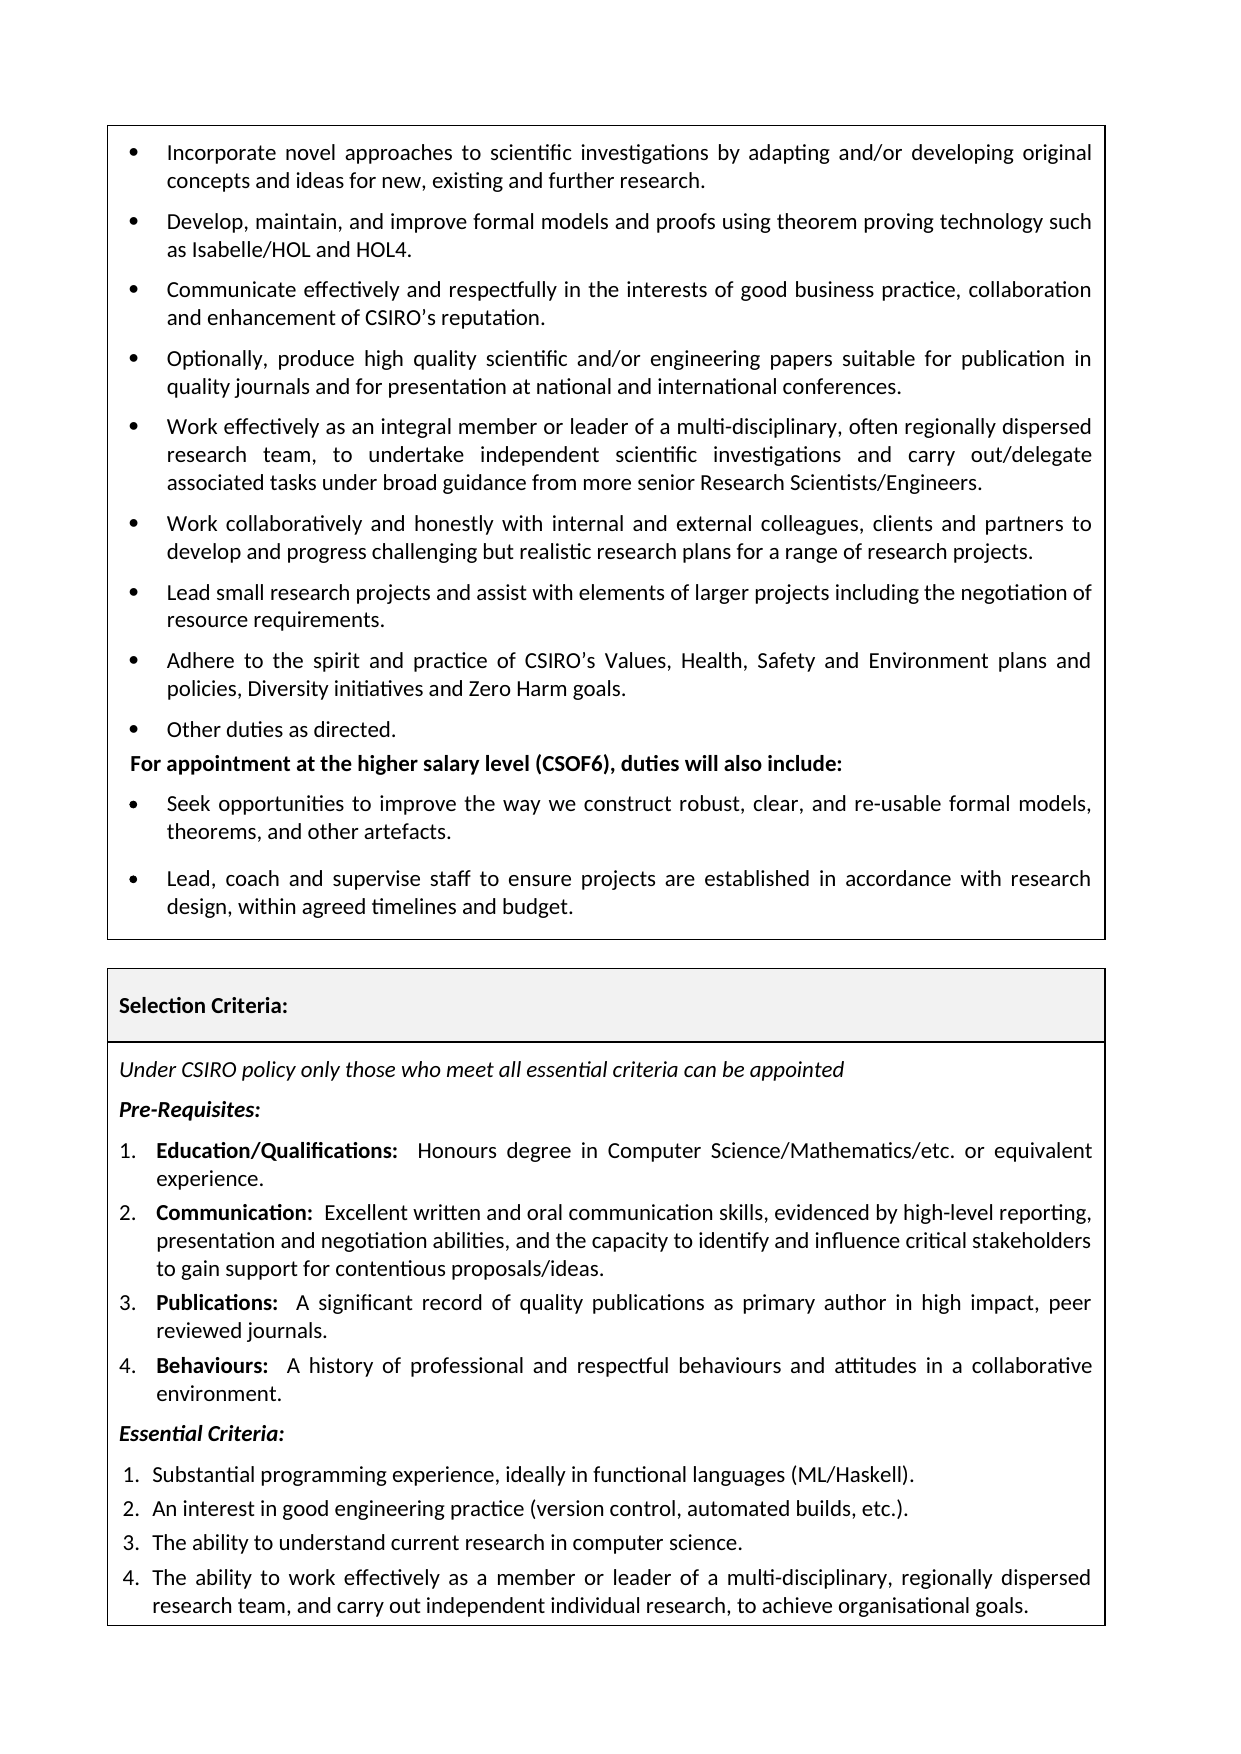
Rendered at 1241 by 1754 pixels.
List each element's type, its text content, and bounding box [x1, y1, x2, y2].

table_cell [108, 1043, 1104, 1625]
table_header Selection Criteria: [108, 969, 1104, 1041]
table_cell Incorporate novel approaches to scientific investigations by adapting and/or developing original concepts and ideas for new, existing and further research. Develop, maintain, and improve formal models and proofs using theorem proving technology such as Isabelle/HOL and HOL4. Communicate effectively and respectfully in the interests of good business practice, collaboration and enhancement of CSIRO’s reputation. Optionally, produce high quality scientific and/or engineering papers suitable for publication in quality journals and for presentation at national and international conferences. Work effectively as an integral member or leader of a multi-disciplinary, often regionally dispersed research team, to undertake independent scientific investigations and carry out/delegate associated tasks under broad guidance from more senior Research Scientists/Engineers. Work collaboratively and honestly with internal and external colleagues, clients and partners to develop and progress challenging but realistic research plans for a range of research projects. Lead small research projects and assist with elements of larger projects including the negotiation of resource requirements. Adhere to the spirit and practice of CSIRO’s Values, Health, Safety and Environment plans and policies, Diversity initiatives and Zero Harm goals. Other duties as directed. For appointment at the higher salary level (CSOF6), duties will also include: Seek opportunities to improve the way we construct robust, clear, and re-usable formal models, theorems, and other artefacts. Lead, coach and supervise staff to ensure projects are established in accordance with research design, within agreed timelines and budget. [108, 126, 1104, 939]
